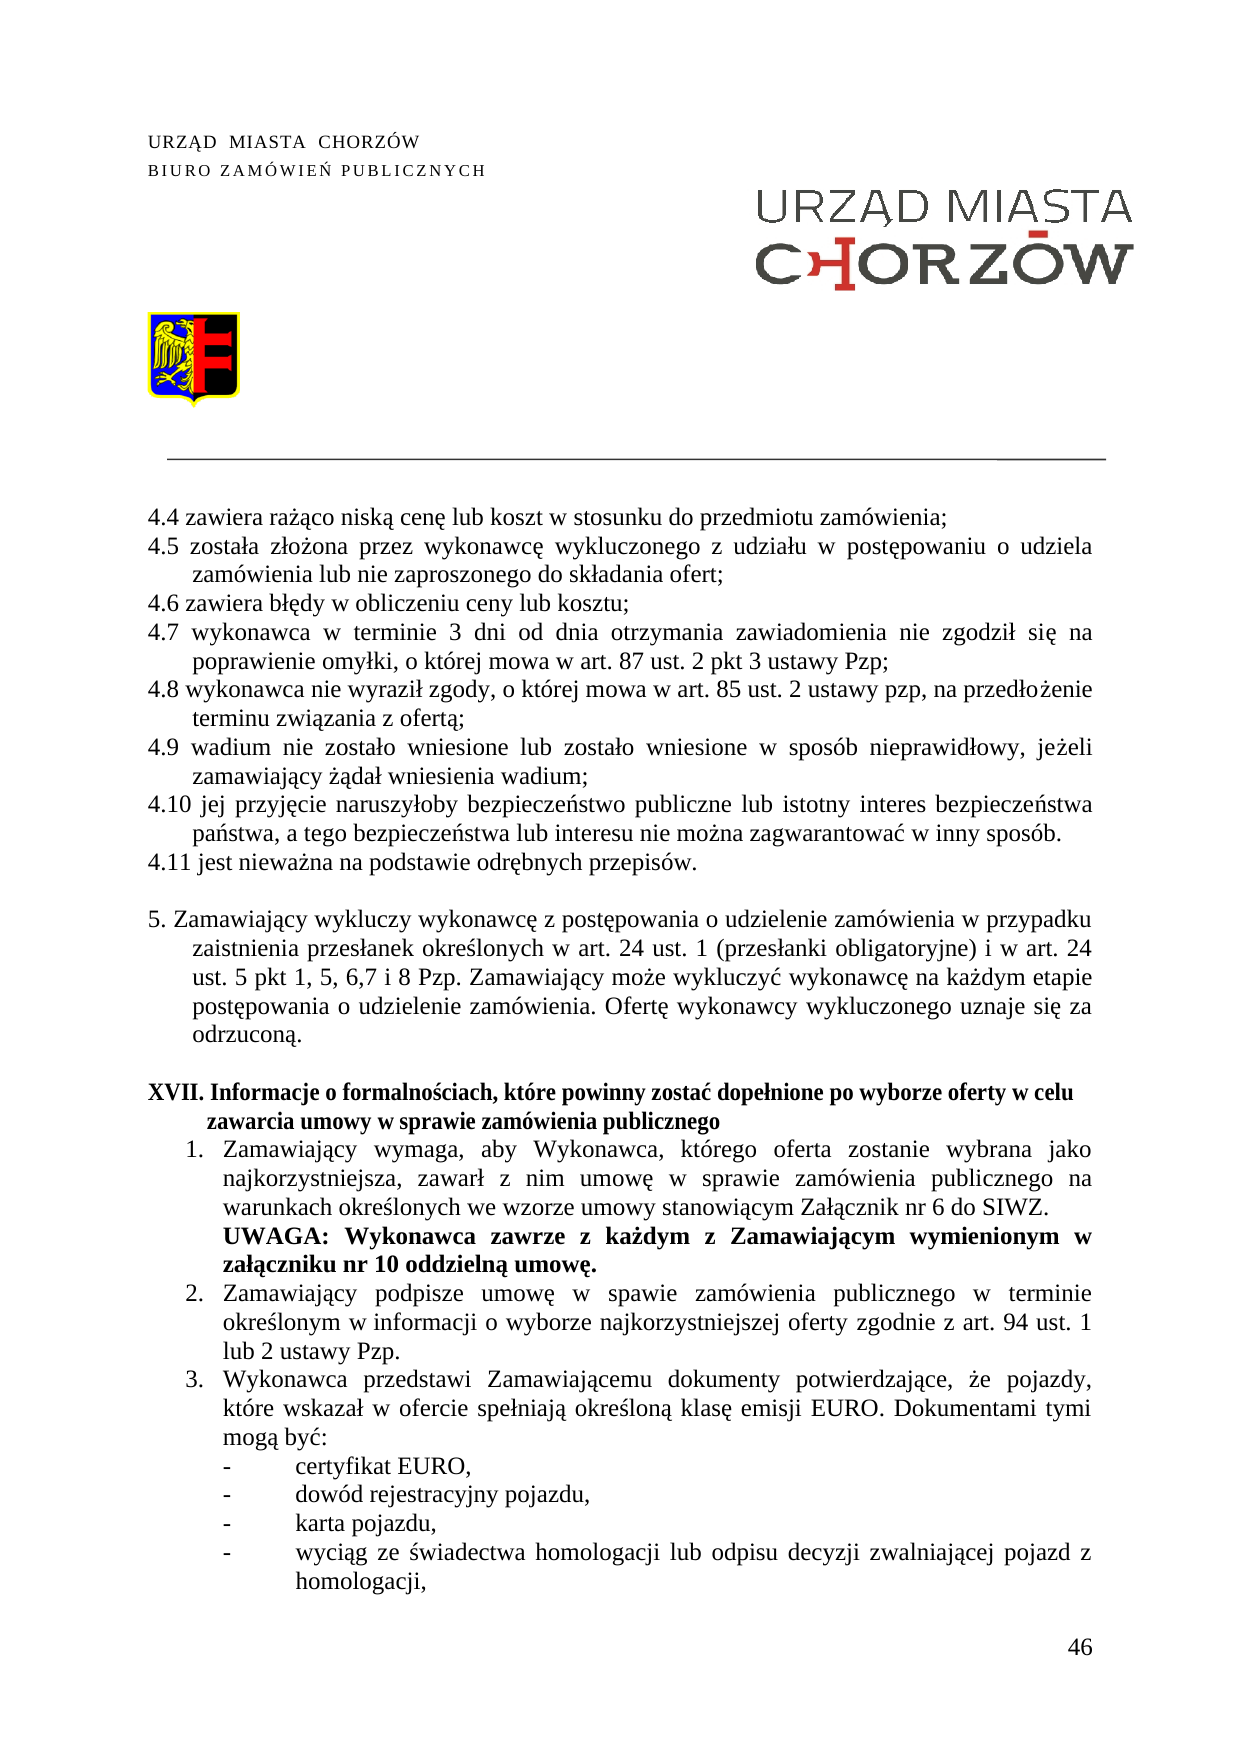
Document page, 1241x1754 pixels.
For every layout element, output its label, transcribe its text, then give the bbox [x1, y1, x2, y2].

list Zamawiający wymaga, aby Wykonawca, którego oferta zostanie wybrana jako najkorzystniejsza, zawarł z nim umowę w sprawie zamówienia publicznego na warunkach określonych we wzorze umowy stanowiącym Załącznik nr 6 do SIWZ. [185, 1134, 1093, 1221]
text 4.10 jej przyjęcie naruszyłoby bezpieczeństwo publiczne lub istotny interes bezpieczeństwa państwa, a tego bezpieczeństwa lub interesu nie można zagwarantować w inny sposób. [148, 789, 1093, 847]
text - dowód rejestracyjny pojazdu, [223, 1479, 1093, 1508]
text 4.6 zawiera błędy w obliczeniu ceny lub kosztu; [148, 588, 1093, 617]
picture [147, 312, 240, 408]
text 4.4 zawiera rażąco niską cenę lub koszt w stosunku do przedmiotu zamówienia; [148, 502, 1093, 531]
text - wyciąg ze świadectwa homologacji lub odpisu decyzji zwalniającej pojazd z homologacji, [223, 1537, 1093, 1594]
list Zamawiający podpisze umowę w spawie zamówienia publicznego w terminie określonym w informacji o wyborze najkorzystniejszej oferty zgodnie z art. 94 ust. 1 lub 2 ustawy Pzp. [185, 1278, 1093, 1364]
text - karta pojazdu, [223, 1508, 1093, 1537]
text XVII. Informacje o formalnościach, które powinny zostać dopełnione po wyborze oferty w celu zawarcia umowy w sprawie zamówienia publicznego [148, 1077, 1093, 1134]
text 4.8 wykonawca nie wyraził zgody, o której mowa w art. 85 ust. 2 ustawy pzp, na przedłożenie terminu związania z ofertą; [148, 674, 1093, 732]
text - certyfikat EURO, [223, 1451, 1093, 1479]
list Wykonawca przedstawi Zamawiającemu dokumenty potwierdzające, że pojazdy, które wskazał w ofercie spełniają określoną klasę emisji EURO. Dokumentami tymi mogą być: [185, 1364, 1093, 1451]
text 4.11 jest nieważna na podstawie odrębnych przepisów. [148, 847, 1093, 876]
list UWAGA: Wykonawca zawrze z każdym z Zamawiającym wymienionym w załączniku nr 10 oddzielną umowę. [223, 1221, 1093, 1278]
text 4.7 wykonawca w terminie 3 dni od dnia otrzymania zawiadomienia nie zgodził się na poprawienie omyłki, o której mowa w art. 87 ust. 2 pkt 3 ustawy Pzp; [148, 617, 1093, 674]
text 4.9 wadium nie zostało wniesione lub zostało wniesione w sposób nieprawidłowy, jeżeli zamawiający żądał wniesienia wadium; [148, 732, 1093, 789]
text 4.5 została złożona przez wykonawcę wykluczonego z udziału w postępowaniu o udziela zamówienia lub nie zaproszonego do składania ofert; [148, 531, 1093, 588]
text 5. Zamawiający wykluczy wykonawcę z postępowania o udzielenie zamówienia w przypadku zaistnienia przesłanek określonych w art. 24 ust. 1 (przesłanki obligatoryjne) i w art. 24 ust. 5 pkt 1, 5, 6,7 i 8 Pzp. Zamawiający może wykluczyć wykonawcę na każdym etapie postępowania o udzielenie zamówienia. Ofertę wykonawcy wykluczonego uznaje się za odrzuconą. [148, 904, 1093, 1048]
